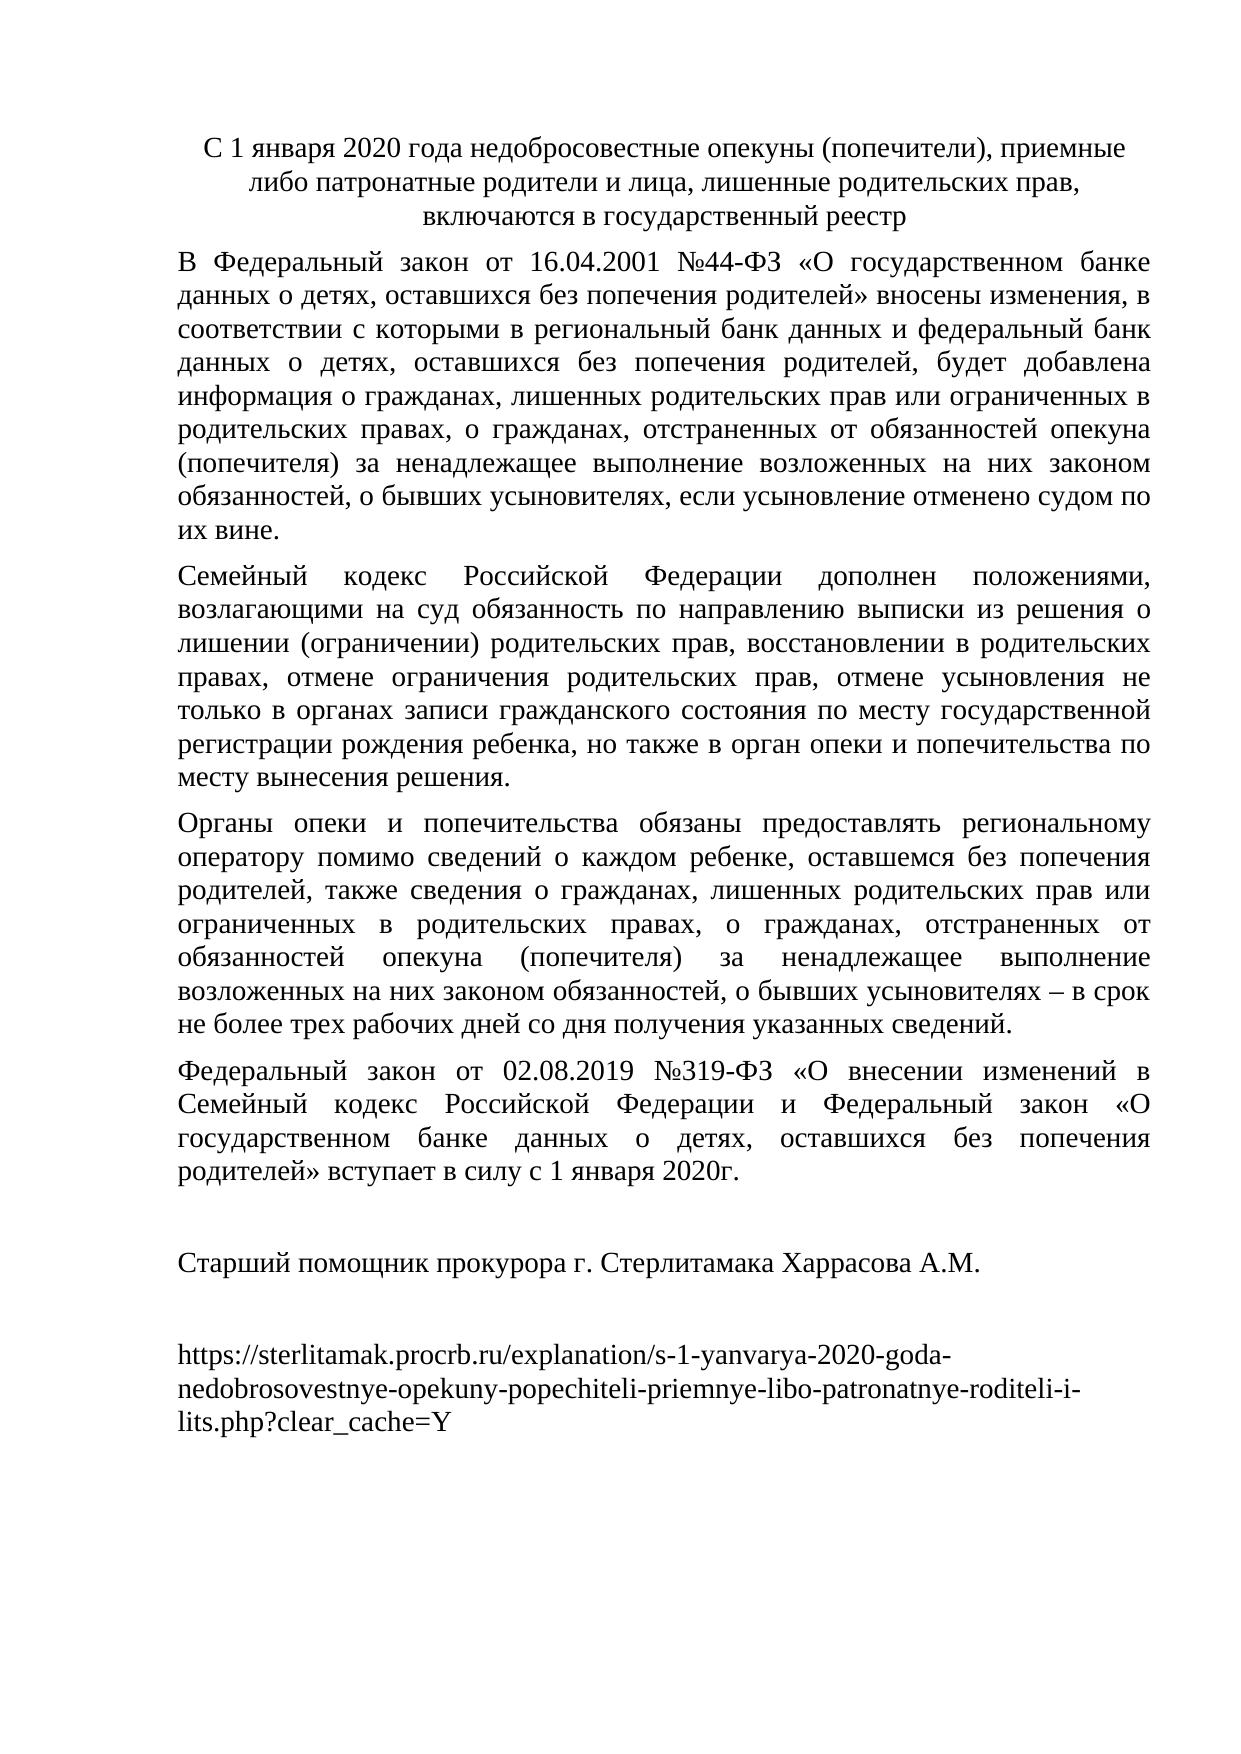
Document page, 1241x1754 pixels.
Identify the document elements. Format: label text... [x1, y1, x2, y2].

text Семейный кодекс Российской Федерации дополнен положениями, возлагающими на суд обязанность по направлению выписки из решения о лишении (ограничении) родительских прав, восстановлении в родительских правах, отмене ограничения родительских прав, отмене усыновления не только в органах записи гражданского состояния по месту государственной регистрации рождения ребенка, но также в орган опеки и попечительства по месту вынесения решения. [177, 558, 1152, 793]
text В Федеральный закон от 16.04.2001 №44-ФЗ «О государственном банке данных о детях, оставшихся без попечения родителей» вносены изменения, в соответствии с которыми в региональный банк данных и федеральный банк данных о детях, оставшихся без попечения родителей, будет добавлена информация о гражданах, лишенных родительских прав или ограниченных в родительских правах, о гражданах, отстраненных от обязанностей опекуна (попечителя) за ненадлежащее выполнение возложенных на них законом обязанностей, о бывших усыновителях, если усыновление отменено судом по их вине. [177, 244, 1152, 546]
text Органы опеки и попечительства обязаны предоставлять региональному оператору помимо сведений о каждом ребенке, оставшемся без попечения родителей, также сведения о гражданах, лишенных родительских прав или ограниченных в родительских правах, о гражданах, отстраненных от обязанностей опекуна (попечителя) за ненадлежащее выполнение возложенных на них законом обязанностей, о бывших усыновителях – в срок не более трех рабочих дней со дня получения указанных сведений. [177, 805, 1152, 1040]
text Федеральный закон от 02.08.2019 №319-ФЗ «О внесении изменений в Семейный кодекс Российской Федерации и Федеральный закон «О государственном банке данных о детях, оставшихся без попечения родителей» вступает в силу с 1 января 2020г. [177, 1053, 1152, 1187]
text С 1 января 2020 года недобросовестные опекуны (попечители), приемные либо патронатные родители и лица, лишенные родительских прав, включаются в государственный реестр [177, 131, 1152, 231]
text https://sterlitamak.procrb.ru/explanation/s-1-yanvarya-2020-goda-nedobrosovestnye-opekuny-popechiteli-priemnye-libo-patronatnye-roditeli-i-lits.php?clear_cache=Y [177, 1337, 1152, 1438]
text Старший помощник прокурора г. Стерлитамака Харрасова А.М. [177, 1245, 1152, 1279]
